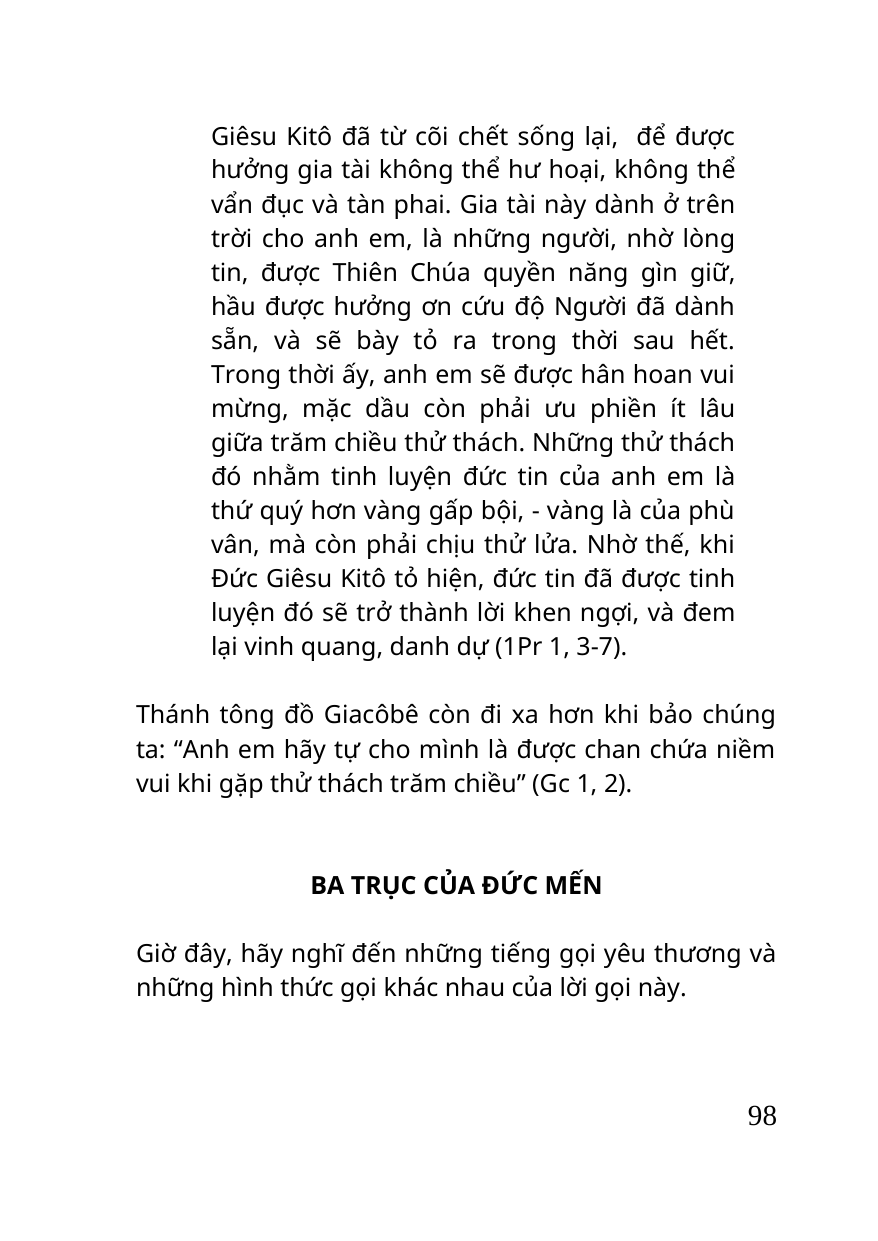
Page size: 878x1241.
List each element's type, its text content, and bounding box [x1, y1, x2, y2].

text Giờ đây, hãy nghĩ đến những tiếng gọi yêu thương và những hình thức gọi khác nhau của lời gọi này. [136, 936, 777, 1004]
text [211, 118, 736, 663]
text Thánh tông đồ Giacôbê còn đi xa hơn khi bảo chúng ta: “Anh em hãy tự cho mình là được chan chứa niềm vui khi gặp thử thách trăm chiều” (Gc 1, 2). [136, 697, 777, 799]
text BA TRỤC CỦA ĐỨC MẾN [136, 867, 777, 902]
